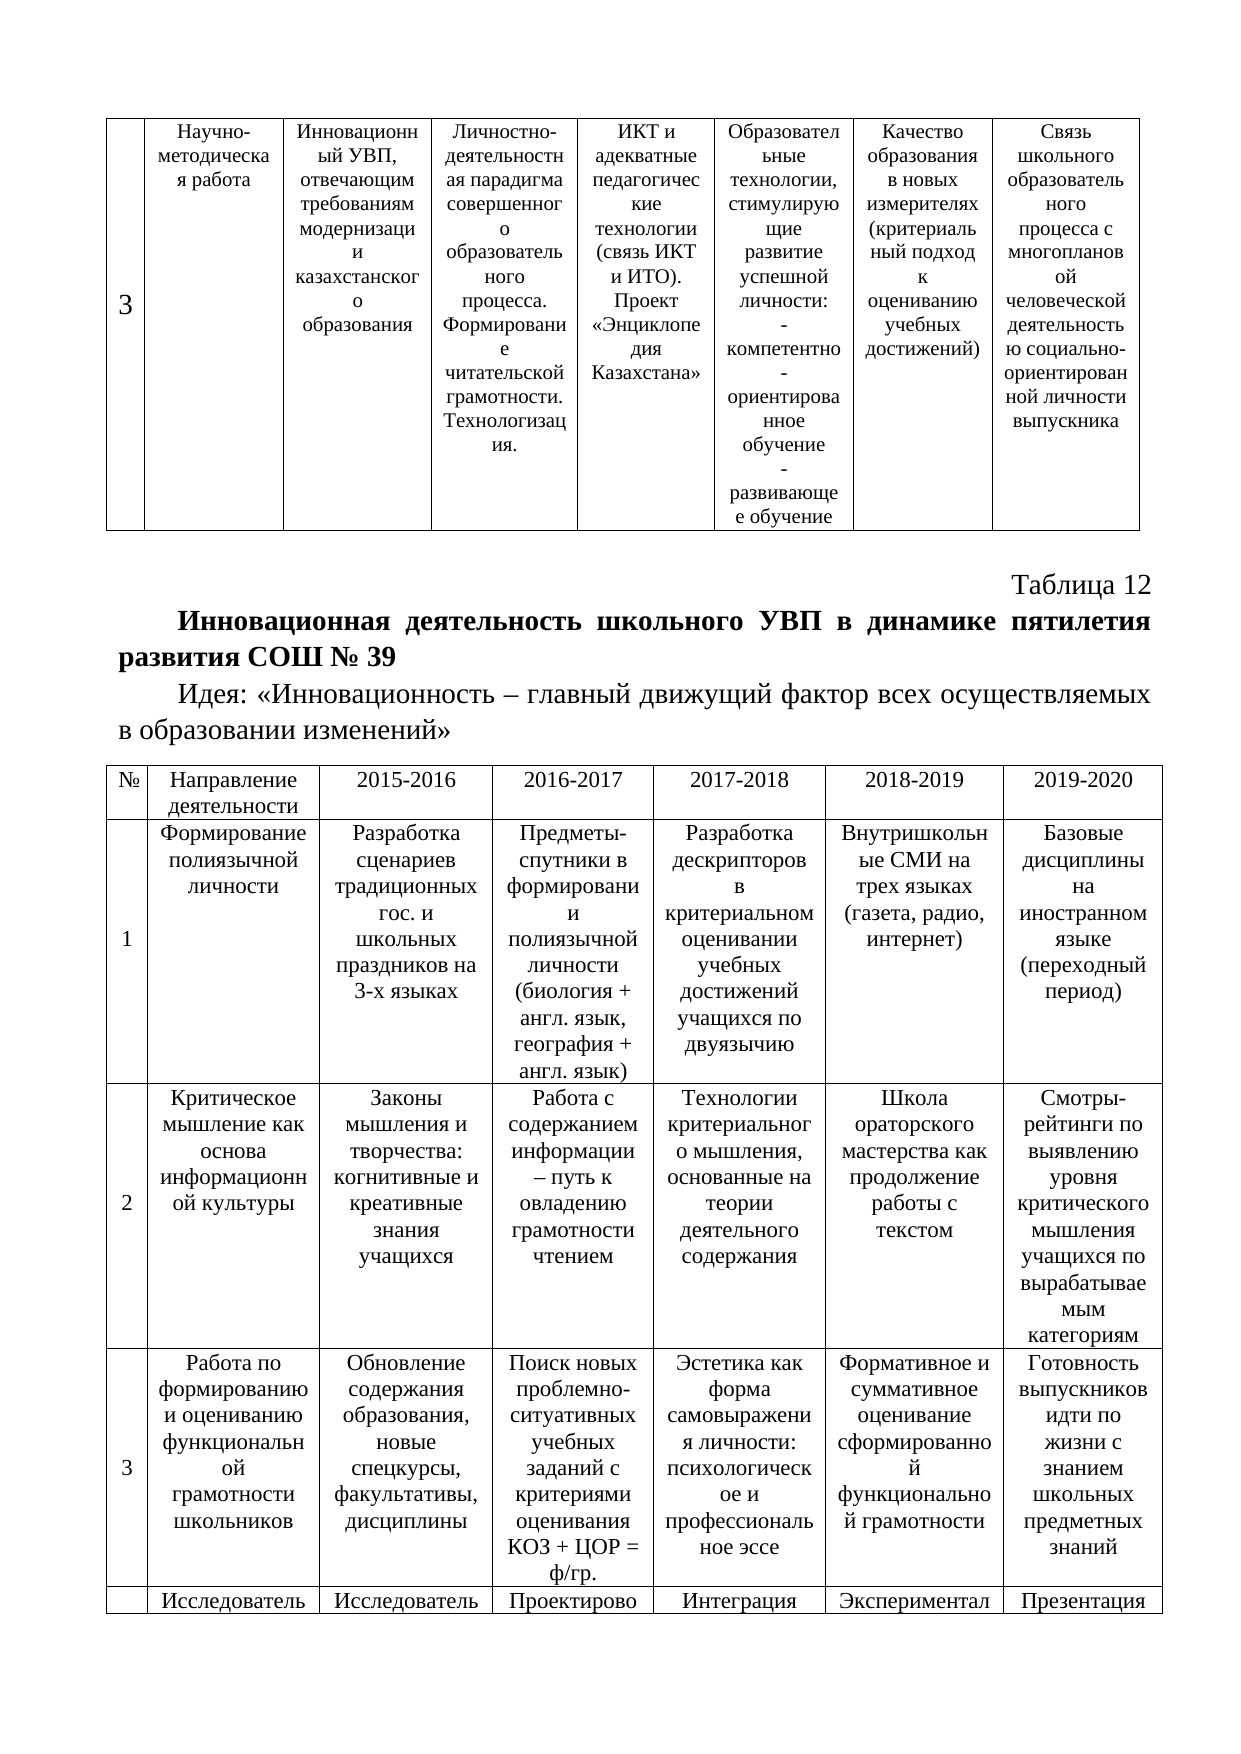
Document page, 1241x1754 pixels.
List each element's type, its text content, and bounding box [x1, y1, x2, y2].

table_cell Качество образования в новых измерителях (критериальный подход к оцениванию учебных достижений) [854, 119, 992, 530]
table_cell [148, 1587, 319, 1613]
table_cell Критическое мышление как основа информационной культуры [148, 1084, 319, 1348]
table_cell Смотры-рейтинги по выявлению уровня критического мышления учащихся по вырабатываемым категориям [1004, 1084, 1162, 1348]
table_cell 2 [107, 1084, 147, 1348]
table_header 2015-2016 [320, 766, 492, 818]
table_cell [1004, 1587, 1162, 1613]
table_cell Школа ораторского мастерства как продолжение работы с текстом [826, 1084, 1003, 1348]
table_cell Готовность выпускников идти по жизни с знанием школьных предметных знаний [1004, 1349, 1162, 1586]
table_cell Научно-методическая работа [145, 119, 283, 530]
table_header 2018-2019 [826, 766, 1003, 818]
table_cell Технологии критериального мышления, основанные на теории деятельного содержания [654, 1084, 825, 1348]
list Таблица 12 [118, 567, 1152, 601]
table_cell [654, 1587, 825, 1613]
table_cell 4 [107, 1587, 147, 1613]
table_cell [826, 1587, 1003, 1613]
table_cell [320, 1587, 492, 1613]
table_cell Работа по формированию и оцениванию функциональной грамотности школьников [148, 1349, 319, 1586]
table_cell Разработка дескрипторов в критериальном оценивании учебных достижений учащихся по двуязычию [654, 820, 825, 1083]
table_cell Формативное и суммативное оценивание сформированной функциональной грамотности [826, 1349, 1003, 1586]
table_cell Разработка сценариев традиционных гос. и школьных праздников на 3-х языках [320, 820, 492, 1083]
table_cell 3 [107, 119, 144, 530]
table_header Направление деятельности [148, 766, 319, 818]
table_cell Обновление содержания образования, новые спецкурсы, факультативы, дисциплины [320, 1349, 492, 1586]
list Идея: «Инновационность – главный движущий фактор всех осуществляемых в образовании изменений» [118, 676, 1152, 745]
table_header 2019-2020 [1004, 766, 1162, 818]
table_header № [107, 766, 147, 818]
table_cell Предметы-спутники в формировании полиязычной личности (биология + англ. язык, география + англ. язык) [493, 820, 653, 1083]
table_cell Связь школьного образовательного процесса с многоплановой человеческой деятельностью социально-ориентированной личности выпускника [993, 119, 1139, 530]
list Инновационная деятельность школьного УВП в динамике пятилетия развития СОШ № 39 [118, 603, 1152, 673]
table_header 2017-2018 [654, 766, 825, 818]
table_cell Внутришкольные СМИ на трех языках (газета, радио, интернет) [826, 820, 1003, 1083]
table_cell Работа с содержанием информации – путь к овладению грамотности чтением [493, 1084, 653, 1348]
table_cell Поиск новых проблемно-ситуативных учебных заданий с критериями оценивания КОЗ + ЦОР = ф/гр. [493, 1349, 653, 1586]
table_cell Законы мышления и творчества: когнитивные и креативные знания учащихся [320, 1084, 492, 1348]
table_cell 1 [107, 820, 147, 1083]
table_cell Инновационный УВП, отвечающим требованиям модернизации казахстанского образования [284, 119, 431, 530]
table_cell ИКТ и адекватные педагогические технологии (связь ИКТ и ИТО). Проект «Энциклопедия Казахстана» [578, 119, 714, 530]
table_cell Базовые дисциплины на иностранном языке (переходный период) [1004, 820, 1162, 1083]
table_header 2016-2017 [493, 766, 653, 818]
table_cell Формирование полиязычной личности [148, 820, 319, 1083]
table_cell Эстетика как форма самовыражения личности: психологическое и профессиональное эссе [654, 1349, 825, 1586]
table_cell Образовательные технологии, стимулирующие развитие успешной личности: - компетентно-ориентированное обучение - развивающее обучение [715, 119, 853, 530]
table_cell 3 [107, 1349, 147, 1586]
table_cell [493, 1587, 653, 1613]
table_cell Личностно-деятельностная парадигма совершенного образовательного процесса. Формирование читательской грамотности. Технологизация. [432, 119, 577, 530]
